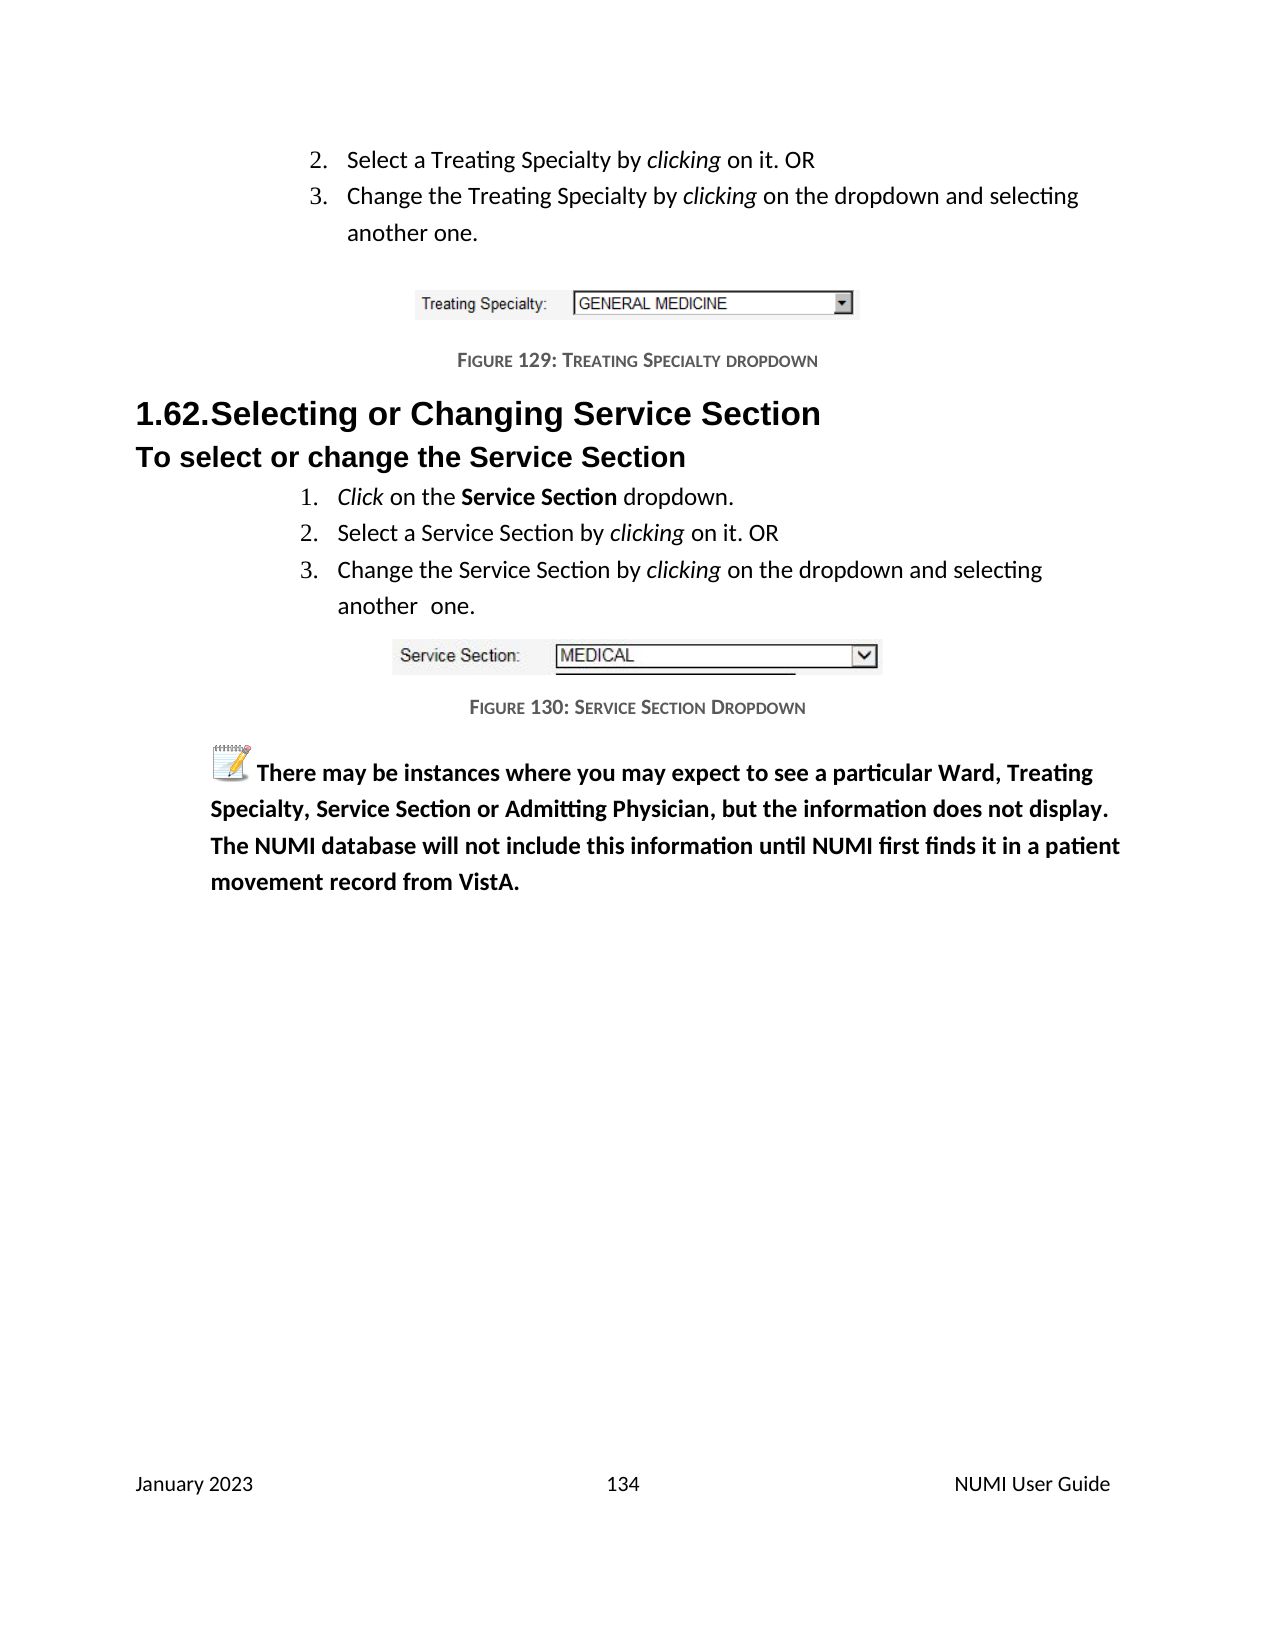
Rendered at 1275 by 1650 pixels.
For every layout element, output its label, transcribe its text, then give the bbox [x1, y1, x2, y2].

list Change the Treating Specialty by clicking on the dropdown and selecting another one. [309, 180, 1080, 247]
list Select a Service Section by clicking on it. OR [300, 517, 1139, 548]
subtitle Selecting or Changing Service Section [135, 394, 1139, 432]
picture [392, 639, 883, 675]
list Change the Service Section by clicking on the dropdown and selecting another one. [300, 554, 1123, 621]
list Click on the Service Section dropdown. [300, 481, 1139, 511]
subtitle To select or change the Service Section [135, 440, 1139, 474]
picture [210, 740, 252, 782]
list Select a Treating Specialty by clicking on it. OR [309, 144, 1139, 174]
text Figure 129: Treating Specialty dropdown [135, 346, 1139, 373]
picture [414, 290, 861, 320]
text There may be instances where you may expect to see a particular Ward, Treating Specialty, Service Section or Admitting Physician, but the information does not display. The NUMI database will not include this information until NUMI first finds it in a patient movement record from VistA. [210, 741, 1139, 897]
text Figure 130: Service Section Dropdown [135, 693, 1139, 720]
